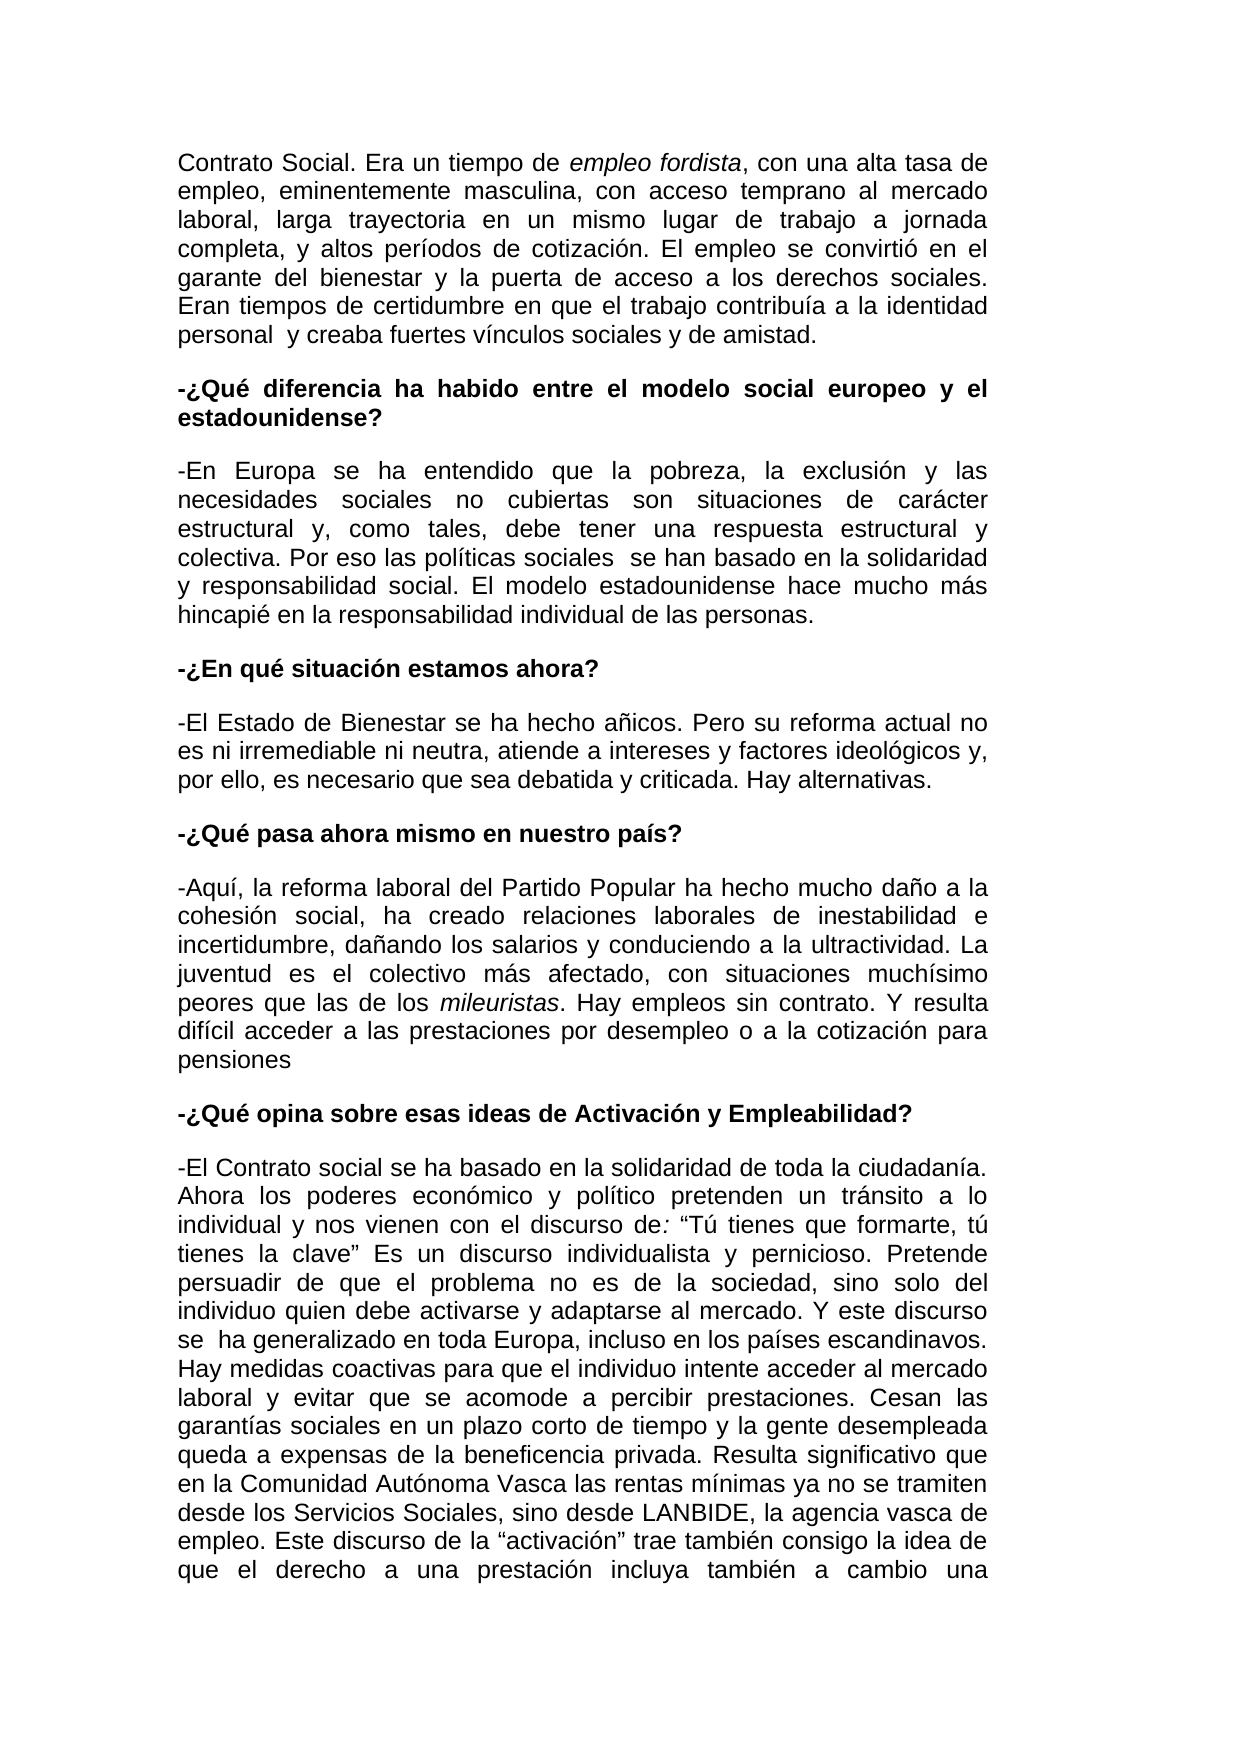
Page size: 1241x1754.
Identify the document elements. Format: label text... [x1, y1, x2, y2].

text -¿Qué opina sobre esas ideas de Activación y Empleabilidad? [177, 1099, 989, 1128]
text -En Europa se ha entendido que la pobreza, la exclusión y las necesidades sociales no cubiertas son situaciones de carácter estructural y, como tales, debe tener una respuesta estructural y colectiva. Por eso las políticas sociales se han basado en la solidaridad y responsabilidad social. El modelo estadounidense hace mucho más hincapié en la responsabilidad individual de las personas. [177, 456, 989, 629]
text -¿Qué diferencia ha habido entre el modelo social europeo y el estadounidense? [177, 374, 989, 431]
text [177, 148, 989, 349]
text -El Estado de Bienestar se ha hecho añicos. Pero su reforma actual no es ni irremediable ni neutra, atiende a intereses y factores ideológicos y, por ello, es necesario que sea debatida y criticada. Hay alternativas. [177, 708, 989, 794]
text -¿Qué pasa ahora mismo en nuestro país? [177, 819, 989, 848]
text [177, 1153, 989, 1584]
text -¿En qué situación estamos ahora? [177, 654, 989, 683]
text -Aquí, la reforma laboral del Partido Popular ha hecho mucho daño a la cohesión social, ha creado relaciones laborales de inestabilidad e incertidumbre, dañando los salarios y conduciendo a la ultractividad. La juventud es el colectivo más afectado, con situaciones muchísimo peores que las de los mileuristas. Hay empleos sin contrato. Y resulta difícil acceder a las prestaciones por desempleo o a la cotización para pensiones [177, 873, 989, 1074]
